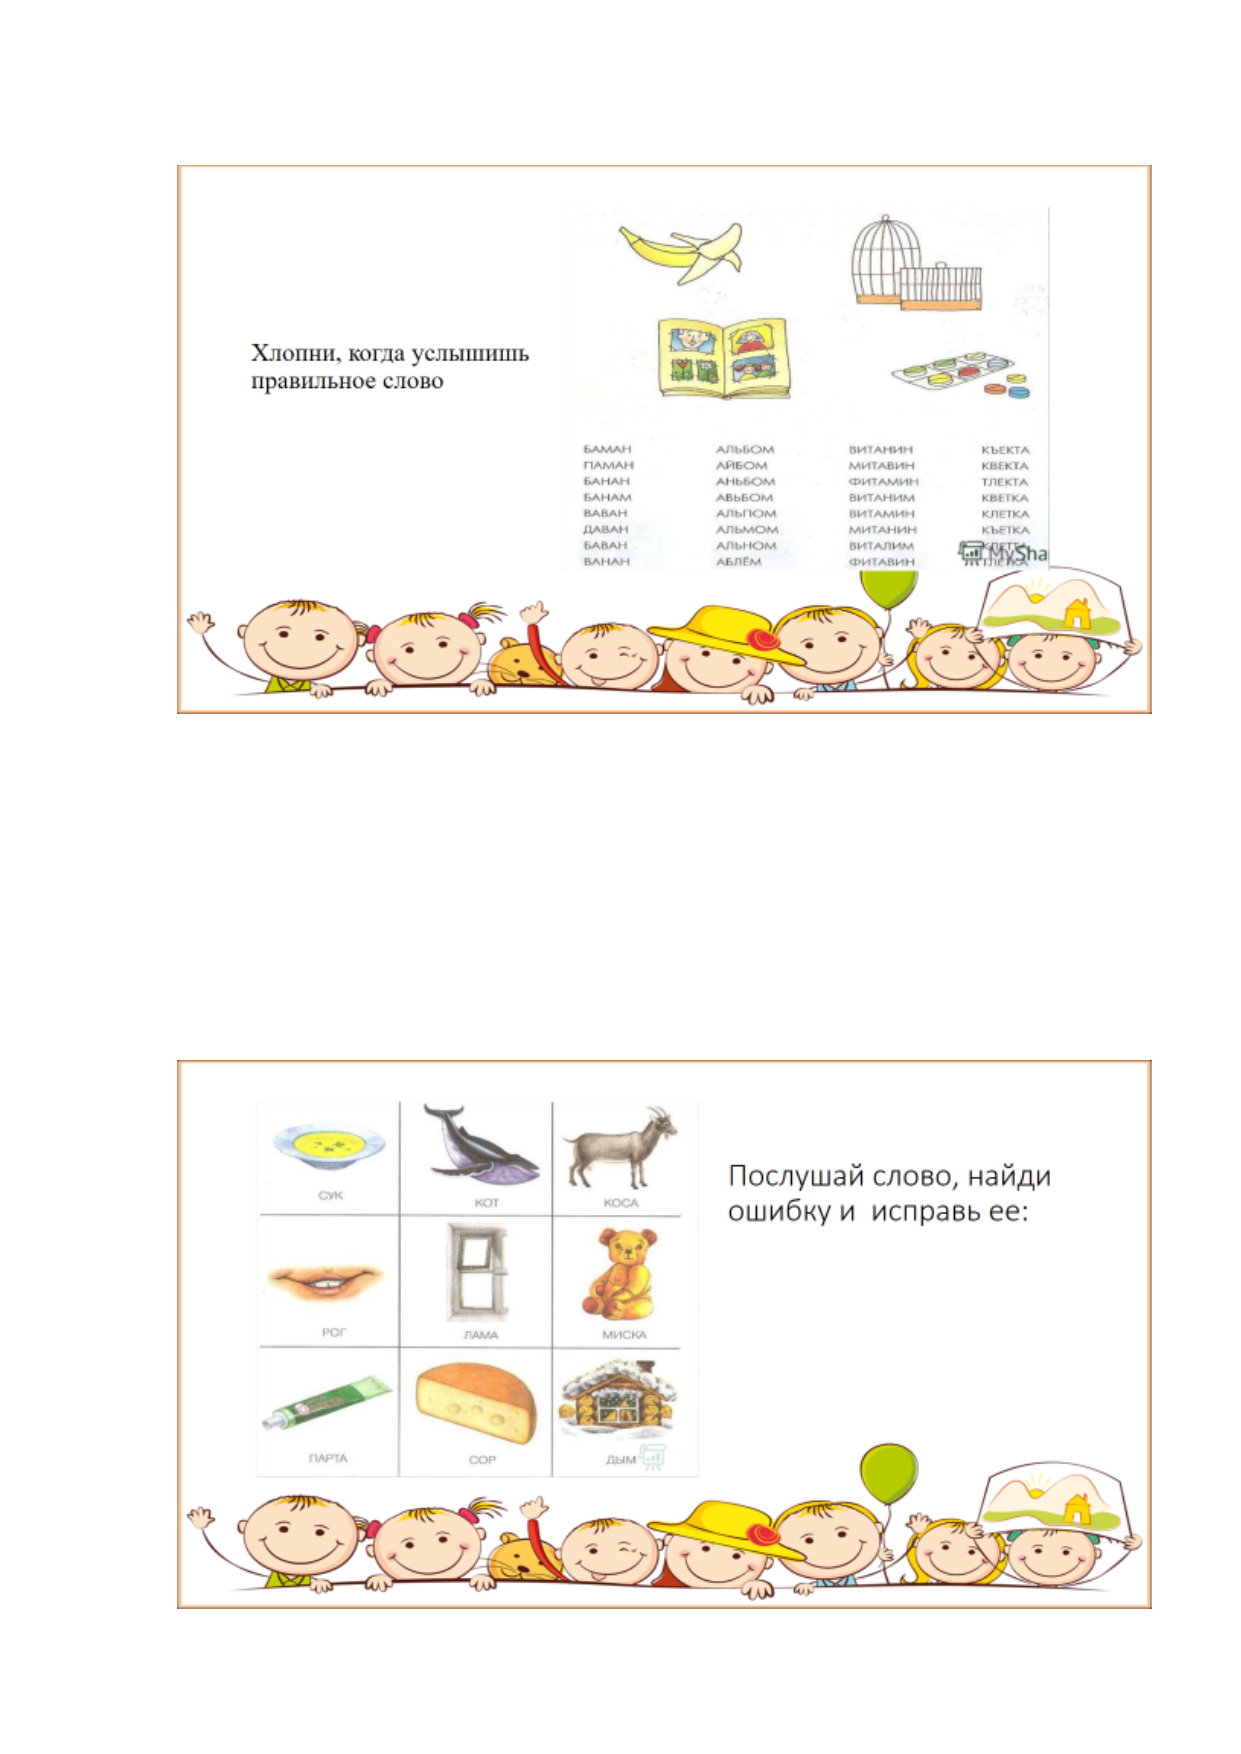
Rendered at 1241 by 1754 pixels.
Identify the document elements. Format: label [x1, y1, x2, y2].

picture [177, 165, 1152, 714]
picture [177, 1060, 1152, 1609]
